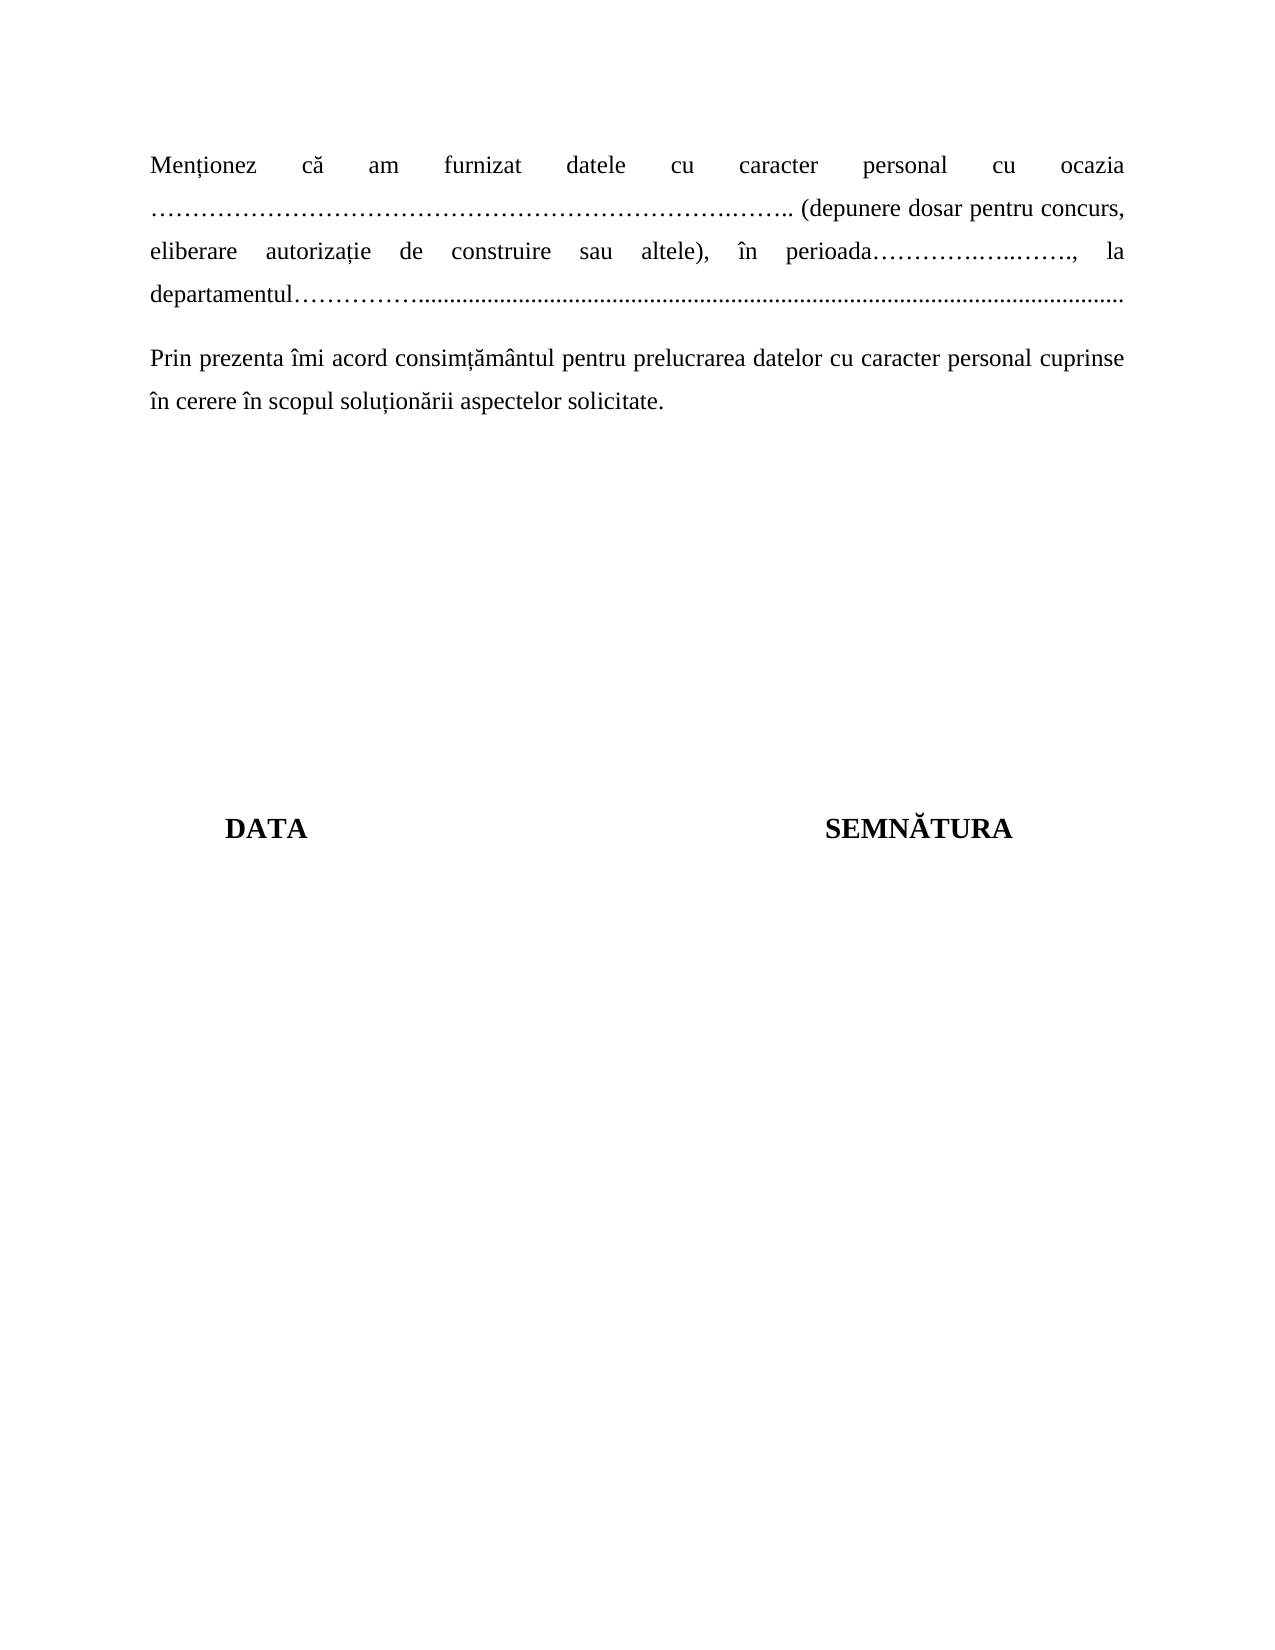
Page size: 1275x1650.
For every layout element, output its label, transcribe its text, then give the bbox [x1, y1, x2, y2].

text Prin prezenta îmi acord consimțământul pentru prelucrarea datelor cu caracter personal cuprinse în cerere în scopul soluționării aspectelor solicitate. [150, 343, 1125, 415]
text DATA SEMNĂTURA [150, 811, 1125, 845]
text Menționez că am furnizat datele cu caracter personal cu ocazia …………………………………………………………….…….. (depunere dosar pentru concurs, eliberare autorizație de construire sau altele), în perioada………….…..……., la departamentul……………................................................................................................................. [150, 150, 1125, 308]
